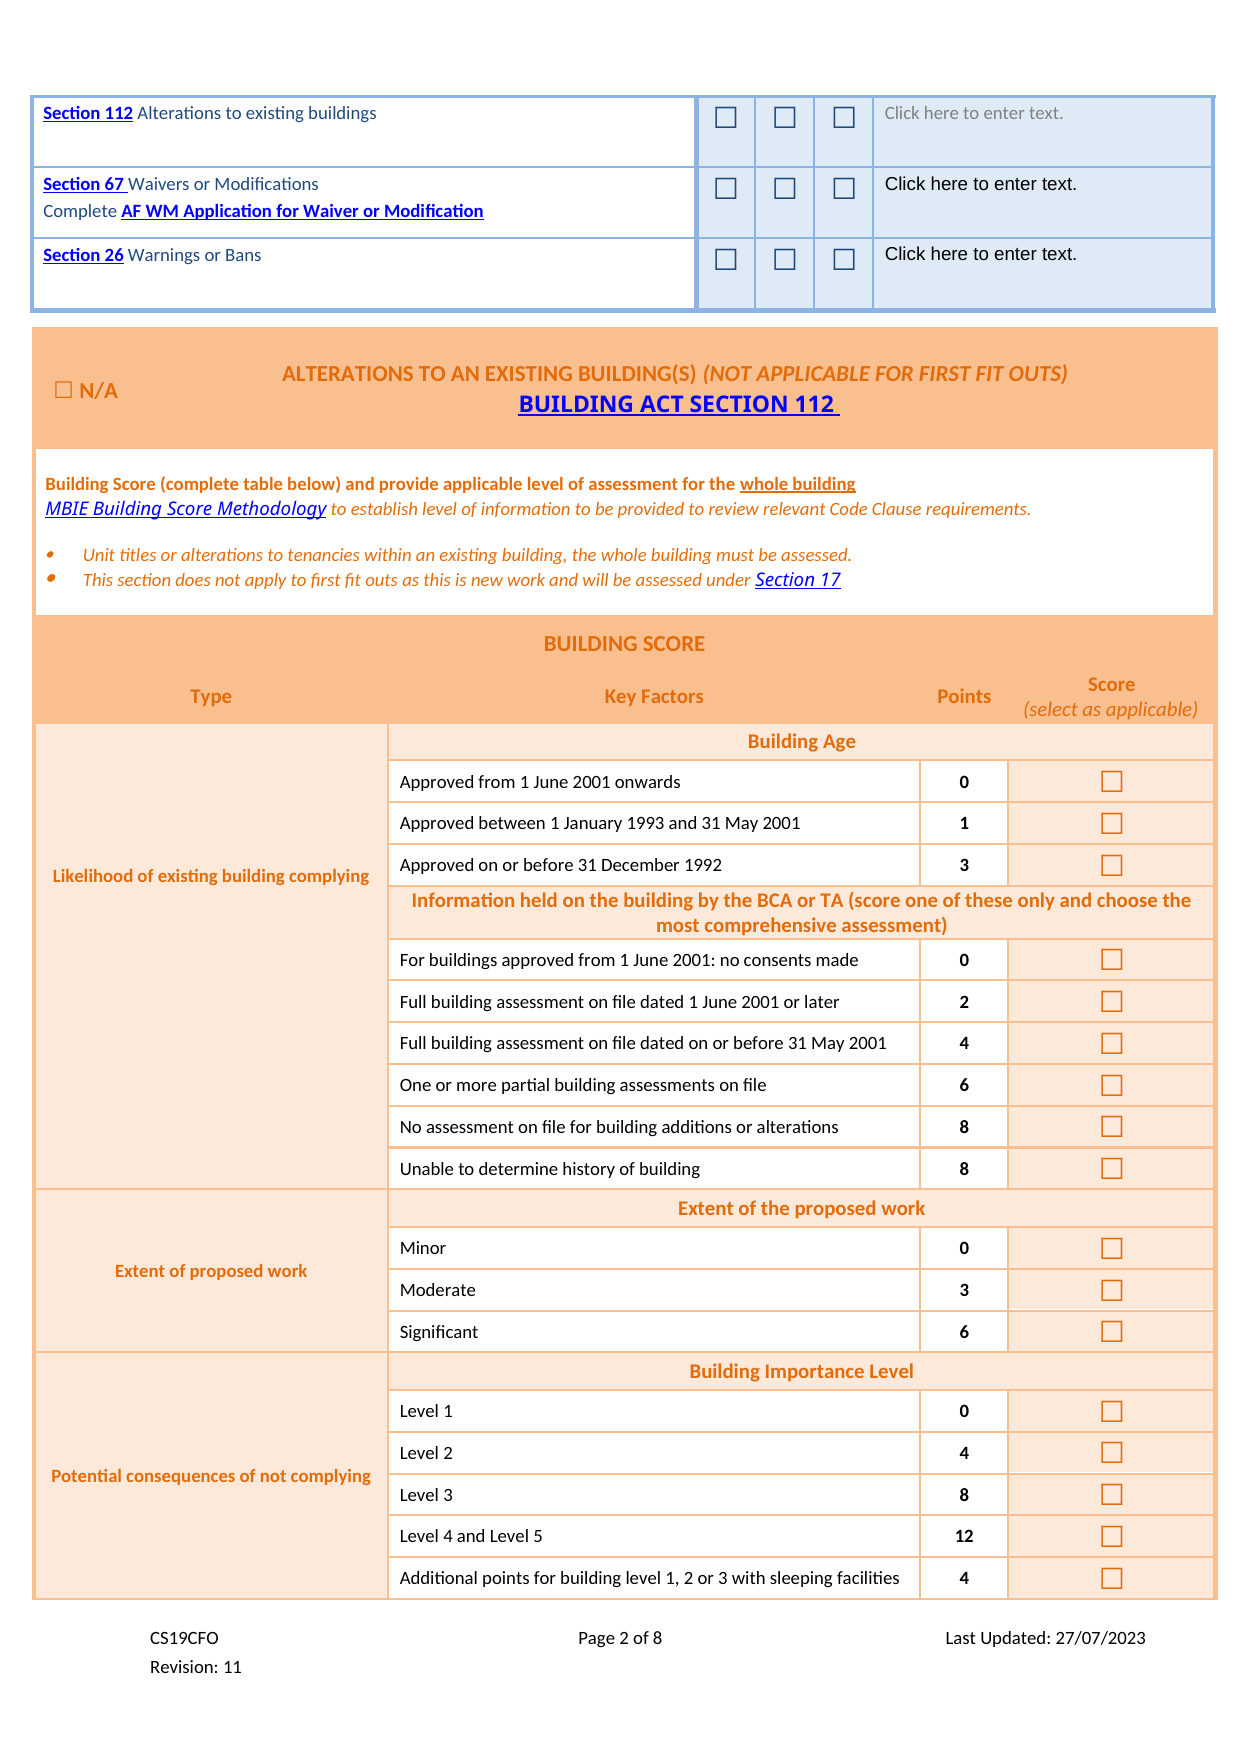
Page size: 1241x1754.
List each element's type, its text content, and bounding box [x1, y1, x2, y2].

table_cell Potential consequences of not complying [36, 1353, 387, 1598]
table_cell Section 26 Warnings or Bans [34, 239, 694, 308]
table_cell Building Importance Level [389, 1353, 1213, 1389]
table_cell Building Score (complete table below) and provide applicable level of assessment for the whole building MBIE Building Score Methodology to establish level of information to be provided to review relevant Code Clause requirements. Unit titles or alterations to tenancies within an existing building, the whole building must be assessed. This section does not apply to first fit outs as this is new work and will be assessed under Section 17 [36, 449, 1213, 614]
table_cell 0 [921, 761, 1007, 801]
table_cell [815, 98, 872, 166]
table_cell [1009, 1433, 1213, 1472]
table_cell [1009, 1516, 1213, 1556]
table_cell Moderate [389, 1270, 919, 1309]
table_cell Type [36, 671, 387, 722]
table_cell [1009, 1023, 1213, 1063]
table_cell Section 112 Alterations to existing buildings [34, 98, 694, 166]
table_cell 4 [921, 1023, 1007, 1063]
table_cell [756, 168, 813, 237]
table_cell Section 67 Waivers or Modifications Complete AF WM Application for Waiver or Modification [34, 168, 694, 237]
table_cell Level 1 [389, 1391, 919, 1431]
table_cell Approved on or before 31 December 1992 [389, 845, 919, 885]
table_cell No assessment on file for building additions or alterations [389, 1107, 919, 1146]
table_cell Points [921, 671, 1007, 722]
table_cell 4 [921, 1558, 1007, 1598]
table_cell [756, 239, 813, 308]
table_cell [1009, 761, 1213, 801]
table_cell Level 4 and Level 5 [389, 1516, 919, 1556]
table_cell Level 3 [389, 1475, 919, 1514]
table_cell 6 [921, 1312, 1007, 1351]
table_cell 6 [921, 1065, 1007, 1105]
table_cell [815, 239, 872, 308]
table_cell [1009, 1107, 1213, 1146]
table_cell [699, 239, 754, 308]
table_cell [1009, 803, 1213, 843]
table_cell Information held on the building by the BCA or TA (score one of these only and choose the most comprehensive assessment) [389, 887, 656, 938]
table_cell 3 [921, 1270, 1007, 1309]
table_cell Information held on the building by the BCA or TA (score one of these only and choose the most comprehensive assessment) [948, 887, 1213, 938]
table_cell [1009, 1475, 1213, 1514]
table_cell 0 [921, 1391, 1007, 1431]
table_cell Minor [389, 1228, 919, 1268]
table_cell 12 [921, 1516, 1007, 1556]
table_cell 2 [921, 981, 1007, 1021]
table_cell Approved from 1 June 2001 onwards [389, 761, 919, 801]
table_cell Full building assessment on file dated 1 June 2001 or later [389, 981, 919, 1021]
table_cell [815, 168, 872, 237]
table_cell 0 [921, 940, 1007, 979]
table_cell One or more partial building assessments on file [389, 1065, 919, 1105]
table_header ALTERATIONS TO AN EXISTING BUILDING(S) (NOT APPLICABLE FOR FIRST FIT OUTS) BUILDING ACT SECTION 112 [138, 332, 1213, 447]
table_cell [1009, 1270, 1213, 1309]
table_cell 4 [921, 1433, 1007, 1472]
table_cell [1009, 1065, 1213, 1105]
table_cell 8 [921, 1149, 1007, 1188]
table_cell Significant [389, 1312, 919, 1351]
table_cell Extent of the proposed work [389, 1190, 1213, 1226]
table_cell Key Factors [389, 671, 919, 722]
table_cell [874, 98, 1211, 166]
table_cell [1009, 1149, 1213, 1188]
table_cell 8 [921, 1107, 1007, 1146]
table_cell Building Age [389, 724, 1213, 759]
table_cell Additional points for building level 1, 2 or 3 with sleeping facilities [389, 1558, 919, 1598]
table_cell [1009, 1558, 1213, 1598]
table_cell [1009, 1312, 1213, 1351]
table_cell [699, 168, 754, 237]
table_cell Likelihood of existing building complying [36, 724, 387, 1188]
table_cell [1009, 1391, 1213, 1431]
table_cell [1009, 940, 1213, 979]
table_cell [1009, 845, 1213, 885]
table_cell 1 [921, 803, 1007, 843]
table_cell Score (select as applicable) [1009, 671, 1213, 722]
table_cell Full building assessment on file dated on or before 31 May 2001 [389, 1023, 919, 1063]
table_cell 0 [921, 1228, 1007, 1268]
table_cell For buildings approved from 1 June 2001: no consents made [389, 940, 919, 979]
table_cell [699, 98, 754, 166]
table_cell BUILDING SCORE [36, 617, 1213, 669]
table_header N/A [36, 332, 136, 447]
table_cell Extent of proposed work [36, 1190, 387, 1351]
table_cell 8 [921, 1475, 1007, 1514]
table_cell Unable to determine history of building [389, 1149, 919, 1188]
table_cell 3 [921, 845, 1007, 885]
table_cell [1009, 981, 1213, 1021]
table_cell Level 2 [389, 1433, 919, 1472]
table_cell [1009, 1228, 1213, 1268]
table_cell [756, 98, 813, 166]
table_cell Approved between 1 January 1993 and 31 May 2001 [389, 803, 919, 843]
